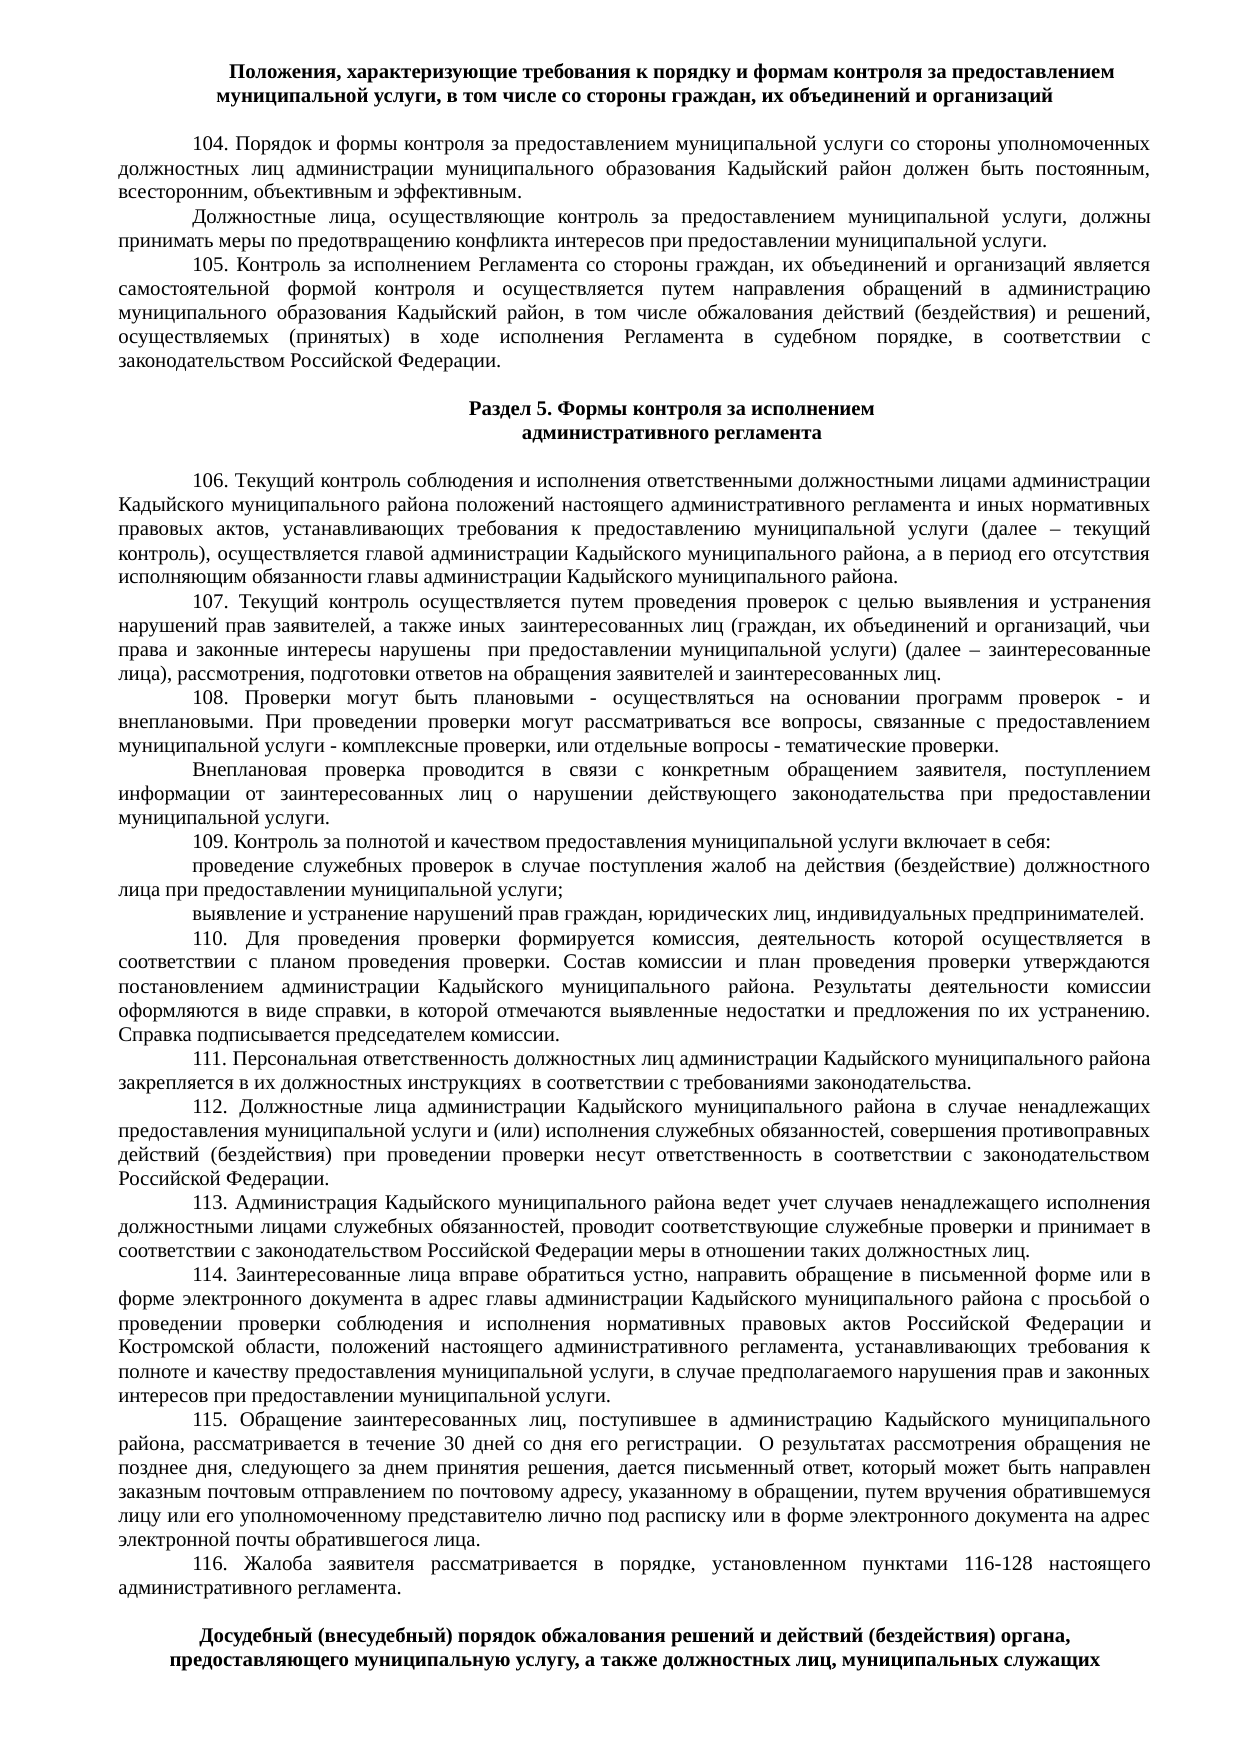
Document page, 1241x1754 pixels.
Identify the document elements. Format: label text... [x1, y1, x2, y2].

text 112. Должностные лица администрации Кадыйского муниципального района в случае ненадлежащих предоставления муниципальной услуги и (или) исполнения служебных обязанностей, совершения противоправных действий (бездействия) при проведении проверки несут ответственность в соответствии с законодательством Российской Федерации. [118, 1094, 1152, 1190]
text Положения, характеризующие требования к порядку и формам контроля за предоставлением муниципальной услуги, в том числе со стороны граждан, их объединений и организаций [118, 59, 1152, 107]
text административного регламента [118, 420, 1152, 444]
text 111. Персональная ответственность должностных лиц администрации Кадыйского муниципального района закрепляется в их должностных инструкциях в соответствии с требованиями законодательства. [118, 1046, 1152, 1094]
text выявление и устранение нарушений прав граждан, юридических лиц, индивидуальных предпринимателей. [118, 901, 1152, 925]
text 104. Порядок и формы контроля за предоставлением муниципальной услуги со стороны уполномоченных должностных лиц администрации муниципального образования Кадыйский район должен быть постоянным, всесторонним, объективным и эффективным. [118, 131, 1152, 203]
text Должностные лица, осуществляющие контроль за предоставлением муниципальной услуги, должны принимать меры по предотвращению конфликта интересов при предоставлении муниципальной услуги. [118, 203, 1152, 252]
text 114. Заинтересованные лица вправе обратиться устно, направить обращение в письменной форме или в форме электронного документа в адрес главы администрации Кадыйского муниципального района с просьбой о проведении проверки соблюдения и исполнения нормативных правовых актов Российской Федерации и Костромской области, положений настоящего административного регламента, устанавливающих требования к полноте и качеству предоставления муниципальной услуги, в случае предполагаемого нарушения прав и законных интересов при предоставлении муниципальной услуги. [118, 1262, 1152, 1407]
text проведение служебных проверок в случае поступления жалоб на действия (бездействие) должностного лица при предоставлении муниципальной услуги; [118, 853, 1152, 901]
text 113. Администрация Кадыйского муниципального района ведет учет случаев ненадлежащего исполнения должностными лицами служебных обязанностей, проводит соответствующие служебные проверки и принимает в соответствии с законодательством Российской Федерации меры в отношении таких должностных лиц. [118, 1190, 1152, 1262]
text 106. Текущий контроль соблюдения и исполнения ответственными должностными лицами администрации Кадыйского муниципального района положений настоящего административного регламента и иных нормативных правовых актов, устанавливающих требования к предоставлению муниципальной услуги (далее – текущий контроль), осуществляется главой администрации Кадыйского муниципального района, а в период его отсутствия исполняющим обязанности главы администрации Кадыйского муниципального района. [118, 468, 1152, 588]
text Внеплановая проверка проводится в связи с конкретным обращением заявителя, поступлением информации от заинтересованных лиц о нарушении действующего законодательства при предоставлении муниципальной услуги. [118, 757, 1152, 829]
text Досудебный (внесудебный) порядок обжалования решений и действий (бездействия) органа, предоставляющего муниципальную услугу, а также должностных лиц, муниципальных служащих [118, 1623, 1152, 1671]
text 105. Контроль за исполнением Регламента со стороны граждан, их объединений и организаций является самостоятельной формой контроля и осуществляется путем направления обращений в администрацию муниципального образования Кадыйский район, в том числе обжалования действий (бездействия) и решений, осуществляемых (принятых) в ходе исполнения Регламента в судебном порядке, в соответствии с законодательством Российской Федерации. [118, 252, 1152, 372]
text 110. Для проведения проверки формируется комиссия, деятельность которой осуществляется в соответствии с планом проведения проверки. Состав комиссии и план проведения проверки утверждаются постановлением администрации Кадыйского муниципального района. Результаты деятельности комиссии оформляются в виде справки, в которой отмечаются выявленные недостатки и предложения по их устранению. Справка подписывается председателем комиссии. [118, 925, 1152, 1046]
text 108. Проверки могут быть плановыми - осуществляться на основании программ проверок - и внеплановыми. При проведении проверки могут рассматриваться все вопросы, связанные с предоставлением муниципальной услуги - комплексные проверки, или отдельные вопросы - тематические проверки. [118, 685, 1152, 757]
text 109. Контроль за полнотой и качеством предоставления муниципальной услуги включает в себя: [118, 829, 1152, 853]
text 107. Текущий контроль осуществляется путем проведения проверок с целью выявления и устранения нарушений прав заявителей, а также иных заинтересованных лиц (граждан, их объединений и организаций, чьи права и законные интересы нарушены при предоставлении муниципальной услуги) (далее – заинтересованные лица), рассмотрения, подготовки ответов на обращения заявителей и заинтересованных лиц. [118, 588, 1152, 685]
text Раздел 5. Формы контроля за исполнением [118, 396, 1152, 420]
text 115. Обращение заинтересованных лиц, поступившее в администрацию Кадыйского муниципального района, рассматривается в течение 30 дней со дня его регистрации. О результатах рассмотрения обращения не позднее дня, следующего за днем принятия решения, дается письменный ответ, который может быть направлен заказным почтовым отправлением по почтовому адресу, указанному в обращении, путем вручения обратившемуся лицу или его уполномоченному представителю лично под расписку или в форме электронного документа на адрес электронной почты обратившегося лица. [118, 1407, 1152, 1551]
text 116. Жалоба заявителя рассматривается в порядке, установленном пунктами 116-128 настоящего административного регламента. [118, 1551, 1152, 1599]
